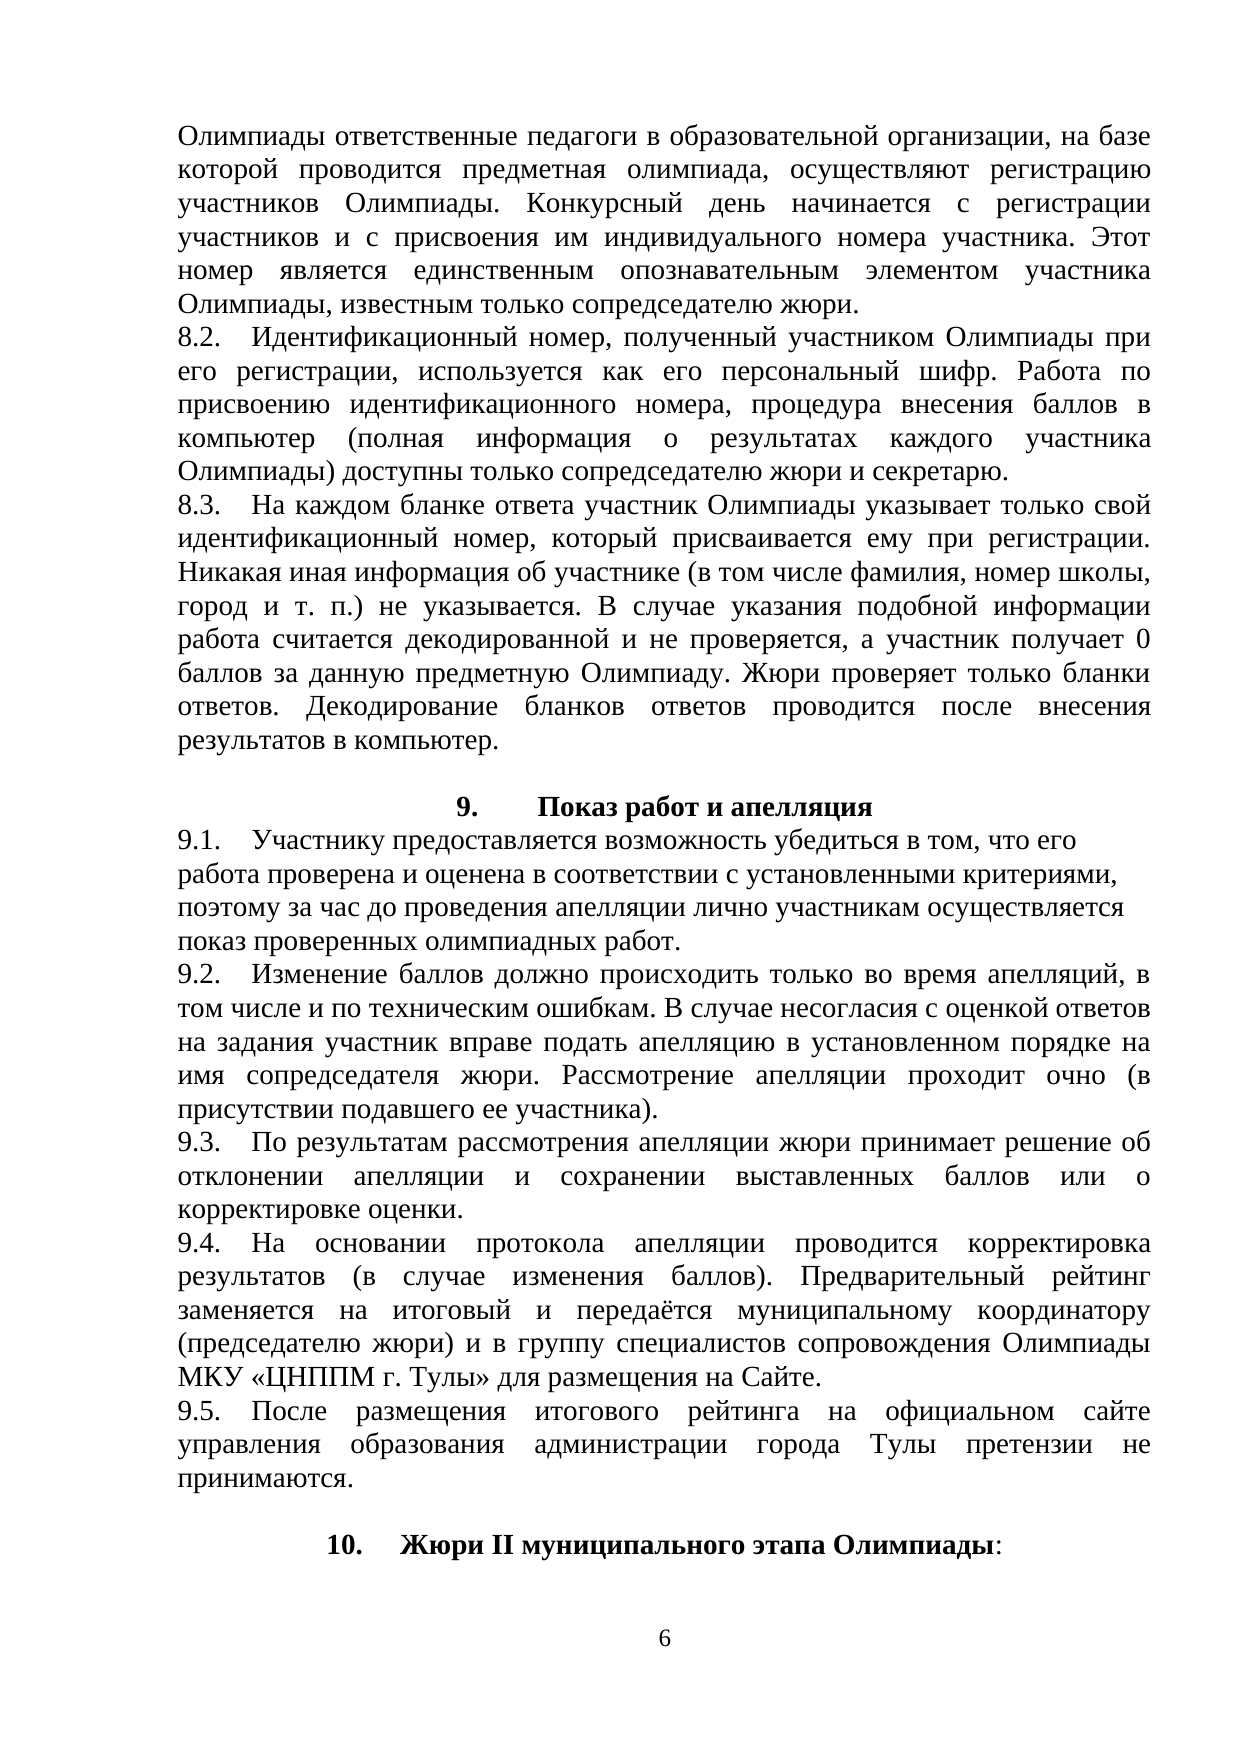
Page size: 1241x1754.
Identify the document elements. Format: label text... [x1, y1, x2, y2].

list Участнику предоставляется возможность убедиться в том, что его работа проверена и оценена в соответствии с установленными критериями, поэтому за час до проведения апелляции лично участникам осуществляется показ проверенных олимпиадных работ. [177, 822, 1152, 957]
text 8.3. На каждом бланке ответа участник Олимпиады указывает только свой идентификационный номер, который присваивается ему при регистрации. Никакая иная информация об участнике (в том числе фамилия, номер школы, город и т. п.) не указывается. В случае указания подобной информации работа считается декодированной и не проверяется, а участник получает 0 баллов за данную предметную Олимпиаду. Жюри проверяет только бланки ответов. Декодирование бланков ответов проводится после внесения результатов в компьютер. [177, 487, 1152, 755]
list Показ работ и апелляция [177, 789, 1152, 822]
list После размещения итогового рейтинга на официальном сайте управления образования администрации города Тулы претензии не принимаются. [177, 1393, 1152, 1493]
list Жюри II муниципального этапа Олимпиады: [177, 1527, 1152, 1560]
list Изменение баллов должно происходить только во время апелляций, в том числе и по техническим ошибкам. В случае несогласия с оценкой ответов на задания участник вправе подать апелляцию в установленном порядке на имя сопредседателя жюри. Рассмотрение апелляции проходит очно (в присутствии подавшего ее участника). [177, 957, 1152, 1124]
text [177, 118, 1152, 319]
text 8.2. Идентификационный номер, полученный участником Олимпиады при его регистрации, используется как его персональный шифр. Работа по присвоению идентификационного номера, процедура внесения баллов в компьютер (полная информация о результатах каждого участника Олимпиады) доступны только сопредседателю жюри и секретарю. [177, 319, 1152, 487]
list На основании протокола апелляции проводится корректировка результатов (в случае изменения баллов). Предварительный рейтинг заменяется на итоговый и передаётся муниципальному координатору (председателю жюри) и в группу специалистов сопровождения Олимпиады МКУ «ЦНППМ г. Тулы» для размещения на Сайте. [177, 1225, 1152, 1393]
list По результатам рассмотрения апелляции жюри принимает решение об отклонении апелляции и сохранении выставленных баллов или о корректировке оценки. [177, 1124, 1152, 1225]
